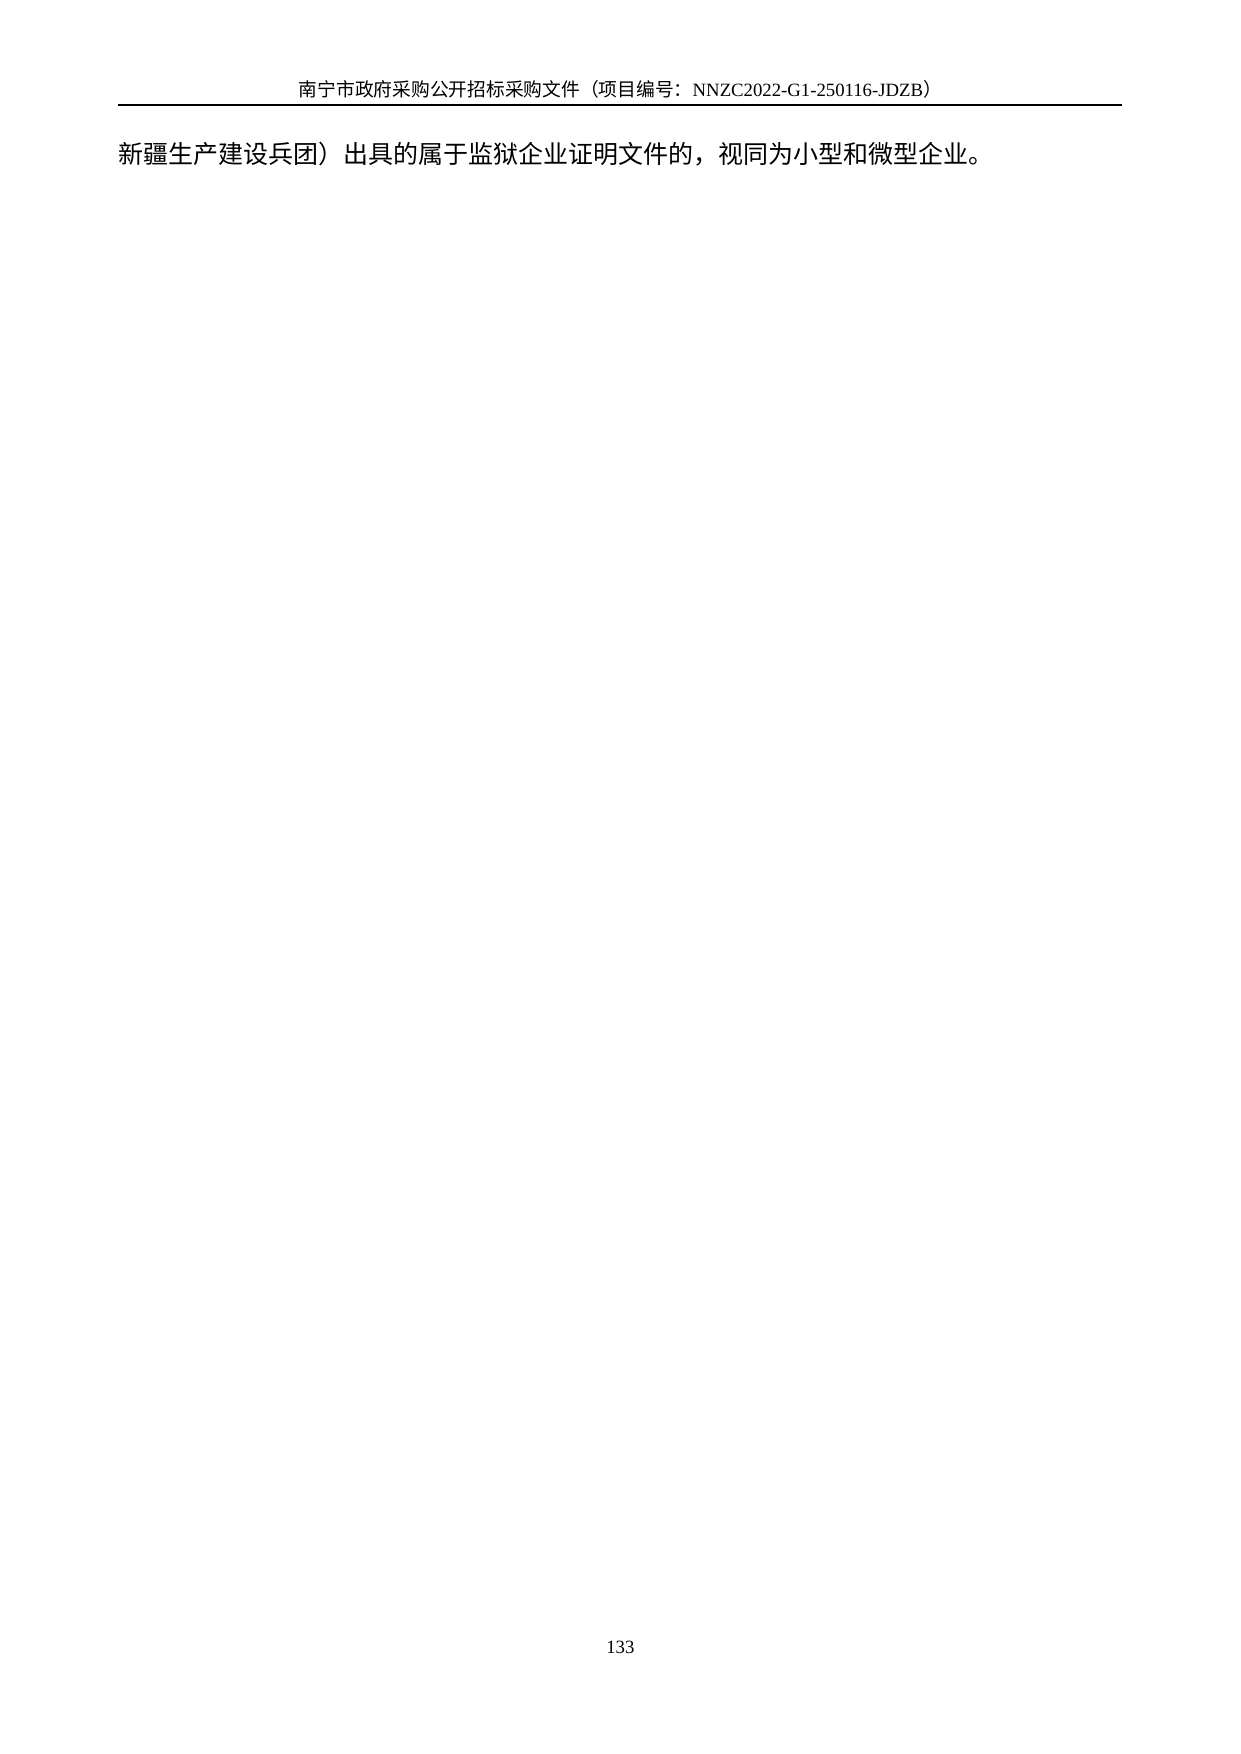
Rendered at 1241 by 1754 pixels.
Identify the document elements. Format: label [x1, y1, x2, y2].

text [118, 118, 1078, 187]
